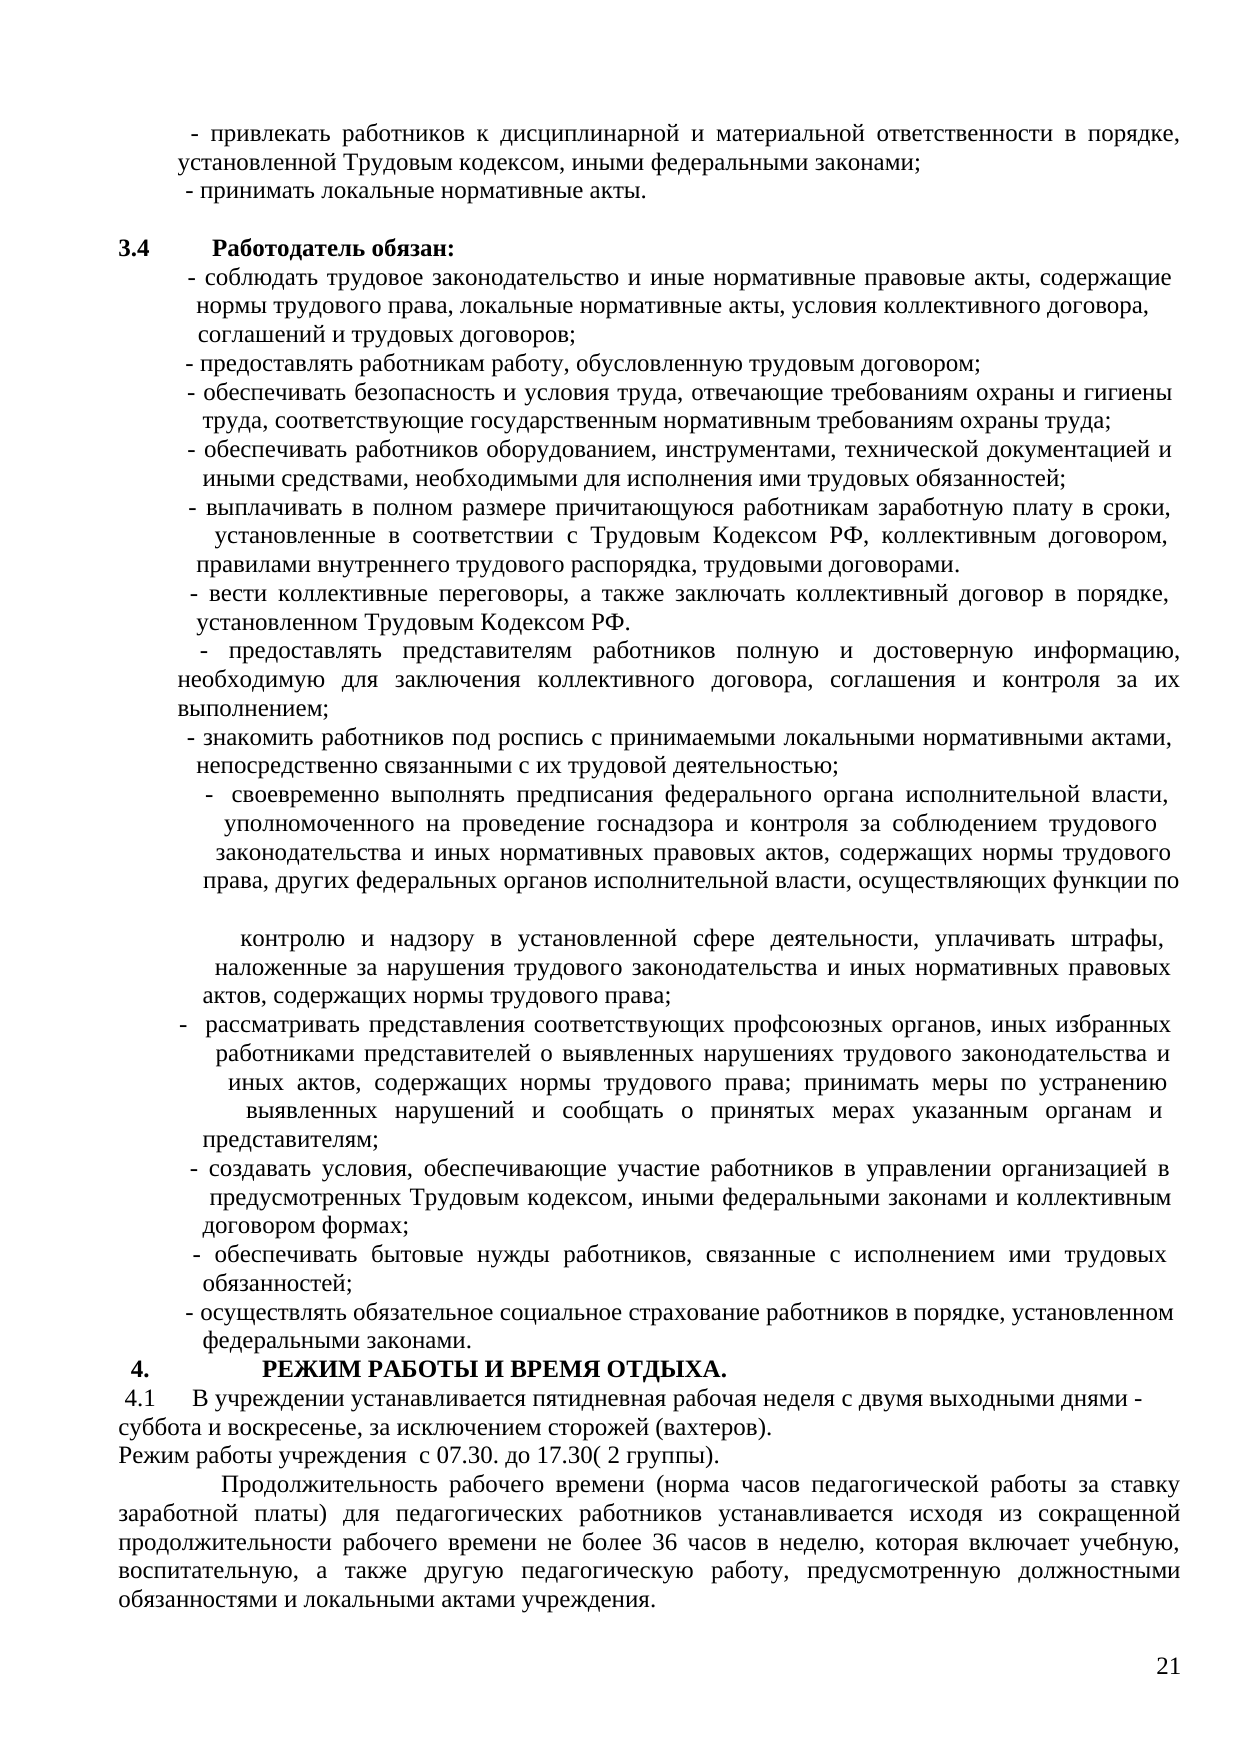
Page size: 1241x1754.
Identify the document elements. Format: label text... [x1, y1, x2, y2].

text - обеспечивать работников оборудованием, инструментами, технической документацией и иными средствами, необходимыми для исполнения ими трудовых обязанностей; [148, 434, 1181, 492]
text - осуществлять обязательное социальное страхование работников в порядке, установленном федеральными законами. [148, 1297, 1181, 1354]
text - предоставлять представителям работников полную и достоверную информацию, необходимую для заключения коллективного договора, соглашения и контроля за их выполнением; [148, 636, 1181, 722]
text 3.4 Работодатель обязан: [118, 233, 1181, 262]
text - принимать локальные нормативные акты. [148, 176, 1181, 204]
text - своевременно выполнять предписания федерального органа исполнительной власти, уполномоченного на проведение госнадзора и контроля за соблюдением трудового законодательства и иных нормативных правовых актов, содержащих нормы трудового права, других федеральных органов исполнительной власти, осуществляющих функции по контролю и надзору в установленной сфере деятельности, уплачивать штрафы, наложенные за нарушения трудового законодательства и иных нормативных правовых актов, содержащих нормы трудового права; [148, 779, 1181, 1009]
text 4. РЕЖИМ РАБОТЫ И ВРЕМЯ ОТДЫХА. [118, 1354, 1181, 1383]
text - выплачивать в полном размере причитающуюся работникам заработную плату в сроки, установленные в соответствии с Трудовым Кодексом РФ, коллективным договором, правилами внутреннего трудового распорядка, трудовыми договорами. [148, 492, 1181, 578]
text - обеспечивать безопасность и условия труда, отвечающие требованиям охраны и гигиены труда, соответствующие государственным нормативным требованиям охраны труда; [148, 377, 1181, 434]
text 4.1 В учреждении устанавливается пятидневная рабочая неделя с двумя выходными днями - суббота и воскресенье, за исключением сторожей (вахтеров). Режим работы учреждения с 07.30. до 17.30( 2 группы). [118, 1383, 1181, 1469]
text - предоставлять работникам работу, обусловленную трудовым договором; [148, 348, 1181, 377]
text - вести коллективные переговоры, а также заключать коллективный договор в порядке, установленном Трудовым Кодексом РФ. [148, 578, 1181, 636]
text Продолжительность рабочего времени (норма часов педагогической работы за ставку заработной платы) для педагогических работников устанавливается исходя из сокращенной продолжительности рабочего времени не более 36 часов в неделю, которая включает учебную, воспитательную, а также другую педагогическую работу, предусмотренную должностными обязанностями и локальными актами учреждения. [118, 1469, 1181, 1613]
text - обеспечивать бытовые нужды работников, связанные с исполнением ими трудовых обязанностей; [148, 1239, 1181, 1297]
text - привлекать работников к дисциплинарной и материальной ответственности в порядке, установленной Трудовым кодексом, иными федеральными законами; [148, 118, 1181, 176]
text - соблюдать трудовое законодательство и иные нормативные правовые акты, содержащие нормы трудового права, локальные нормативные акты, условия коллективного договора, [148, 262, 1181, 319]
text - знакомить работников под роспись с принимаемыми локальными нормативными актами, непосредственно связанными с их трудовой деятельностью; [148, 722, 1181, 779]
text - создавать условия, обеспечивающие участие работников в управлении организацией в предусмотренных Трудовым кодексом, иными федеральными законами и коллективным договором формах; [148, 1153, 1181, 1239]
text - рассматривать представления соответствующих профсоюзных органов, иных избранных работниками представителей о выявленных нарушениях трудового законодательства и иных актов, содержащих нормы трудового права; принимать меры по устранению выявленных нарушений и сообщать о принятых мерах указанным органам и представителям; [148, 1009, 1181, 1153]
text соглашений и трудовых договоров; [148, 319, 1181, 348]
